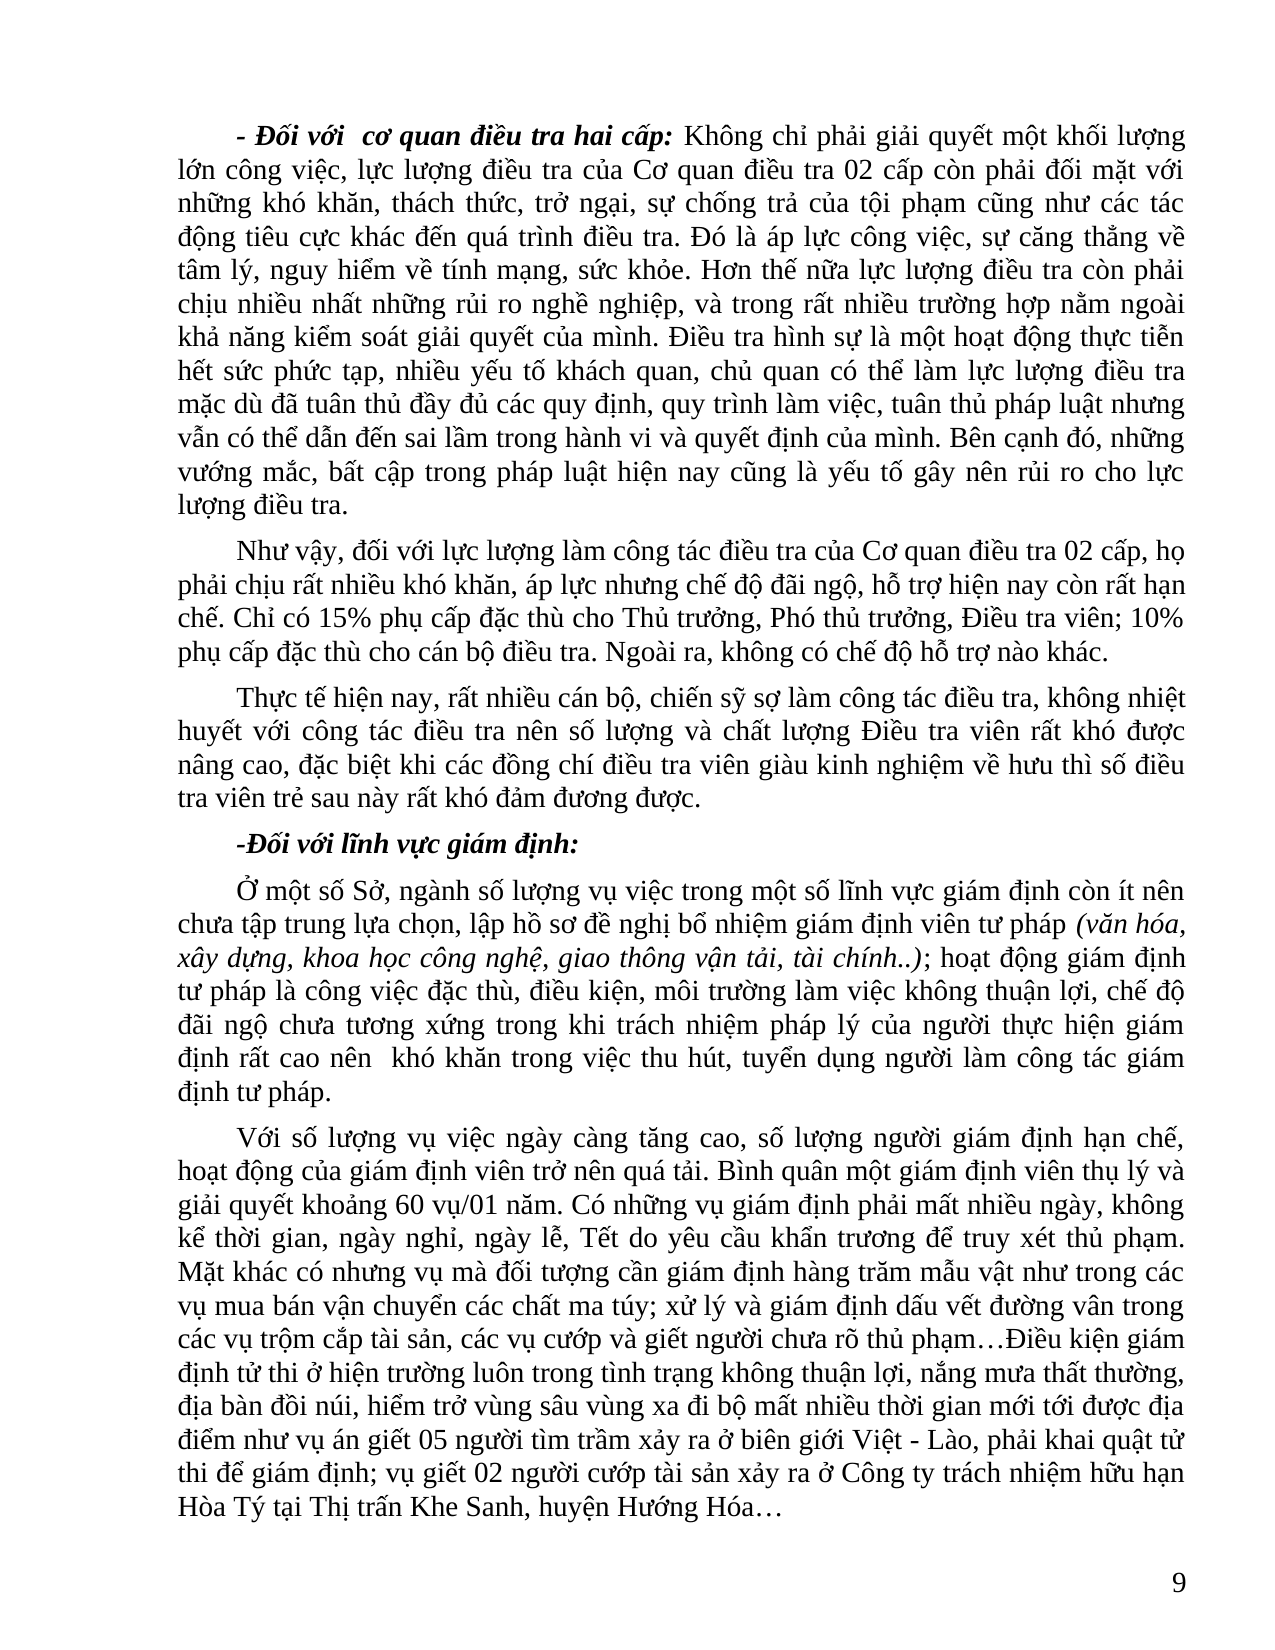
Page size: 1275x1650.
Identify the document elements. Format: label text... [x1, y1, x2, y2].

text Với số lượng vụ việc ngày càng tăng cao, số lượng người giám định hạn chế, hoạt động của giám định viên trở nên quá tải. Bình quân một giám định viên thụ lý và giải quyết khoảng 60 vụ/01 năm. Có những vụ giám định phải mất nhiều ngày, không kể thời gian, ngày nghỉ, ngày lễ, Tết do yêu cầu khẩn trương để truy xét thủ phạm. Mặt khác có nhưng vụ mà đối tượng cần giám định hàng trăm mẫu vật như trong các vụ mua bán vận chuyển các chất ma túy; xử lý và giám định dấu vết đường vân trong các vụ trộm cắp tài sản, các vụ cướp và giết người chưa rõ thủ phạm…Điều kiện giám định tử thi ở hiện trường luôn trong tình trạng không thuận lợi, nắng mưa thất thường, địa bàn đồi núi, hiểm trở vùng sâu vùng xa đi bộ mất nhiều thời gian mới tới được địa điểm như vụ án giết 05 người tìm trầm xảy ra ở biên giới Việt - Lào, phải khai quật tử thi để giám định; vụ giết 02 người cướp tài sản xảy ra ở Công ty trách nhiệm hữu hạn Hòa Tý tại Thị trấn Khe Sanh, huyện Hướng Hóa… [177, 1120, 1186, 1522]
text Ở một số Sở, ngành số lượng vụ việc trong một số lĩnh vực giám định còn ít nên chưa tập trung lựa chọn, lập hồ sơ đề nghị bổ nhiệm giám định viên tư pháp (văn hóa, xây dựng, khoa học công nghệ, giao thông vận tải, tài chính..); hoạt động giám định tư pháp là công việc đặc thù, điều kiện, môi trường làm việc không thuận lợi, chế độ đãi ngộ chưa tương xứng trong khi trách nhiệm pháp lý của người thực hiện giám định rất cao nên khó khăn trong việc thu hút, tuyển dụng người làm công tác giám định tư pháp. [177, 873, 1186, 1107]
text Như vậy, đối với lực lượng làm công tác điều tra của Cơ quan điều tra 02 cấp, họ phải chịu rất nhiều khó khăn, áp lực nhưng chế độ đãi ngộ, hỗ trợ hiện nay còn rất hạn chế. Chỉ có 15% phụ cấp đặc thù cho Thủ trưởng, Phó thủ trưởng, Điều tra viên; 10% phụ cấp đặc thù cho cán bộ điều tra. Ngoài ra, không có chế độ hỗ trợ nào khác. [177, 533, 1186, 667]
text Thực tế hiện nay, rất nhiều cán bộ, chiến sỹ sợ làm công tác điều tra, không nhiệt huyết với công tác điều tra nên số lượng và chất lượng Điều tra viên rất khó được nâng cao, đặc biệt khi các đồng chí điều tra viên giàu kinh nghiệm về hưu thì số điều tra viên trẻ sau này rất khó đảm đương được. [177, 680, 1186, 814]
text -Đối với lĩnh vực giám định: [177, 827, 1186, 860]
text - Đối với cơ quan điều tra hai cấp: Không chỉ phải giải quyết một khối lượng lớn công việc, lực lượng điều tra của Cơ quan điều tra 02 cấp còn phải đối mặt với những khó khăn, thách thức, trở ngại, sự chống trả của tội phạm cũng như các tác động tiêu cực khác đến quá trình điều tra. Đó là áp lực công việc, sự căng thẳng về tâm lý, nguy hiểm về tính mạng, sức khỏe. Hơn thế nữa lực lượng điều tra còn phải chịu nhiều nhất những rủi ro nghề nghiệp, và trong rất nhiều trường hợp nằm ngoài khả năng kiểm soát giải quyết của mình. Điều tra hình sự là một hoạt động thực tiễn hết sức phức tạp, nhiều yếu tố khách quan, chủ quan có thể làm lực lượng điều tra mặc dù đã tuân thủ đầy đủ các quy định, quy trình làm việc, tuân thủ pháp luật nhưng vẫn có thể dẫn đến sai lầm trong hành vi và quyết định của mình. Bên cạnh đó, những vướng mắc, bất cập trong pháp luật hiện nay cũng là yếu tố gây nên rủi ro cho lực lượng điều tra. [177, 118, 1186, 521]
